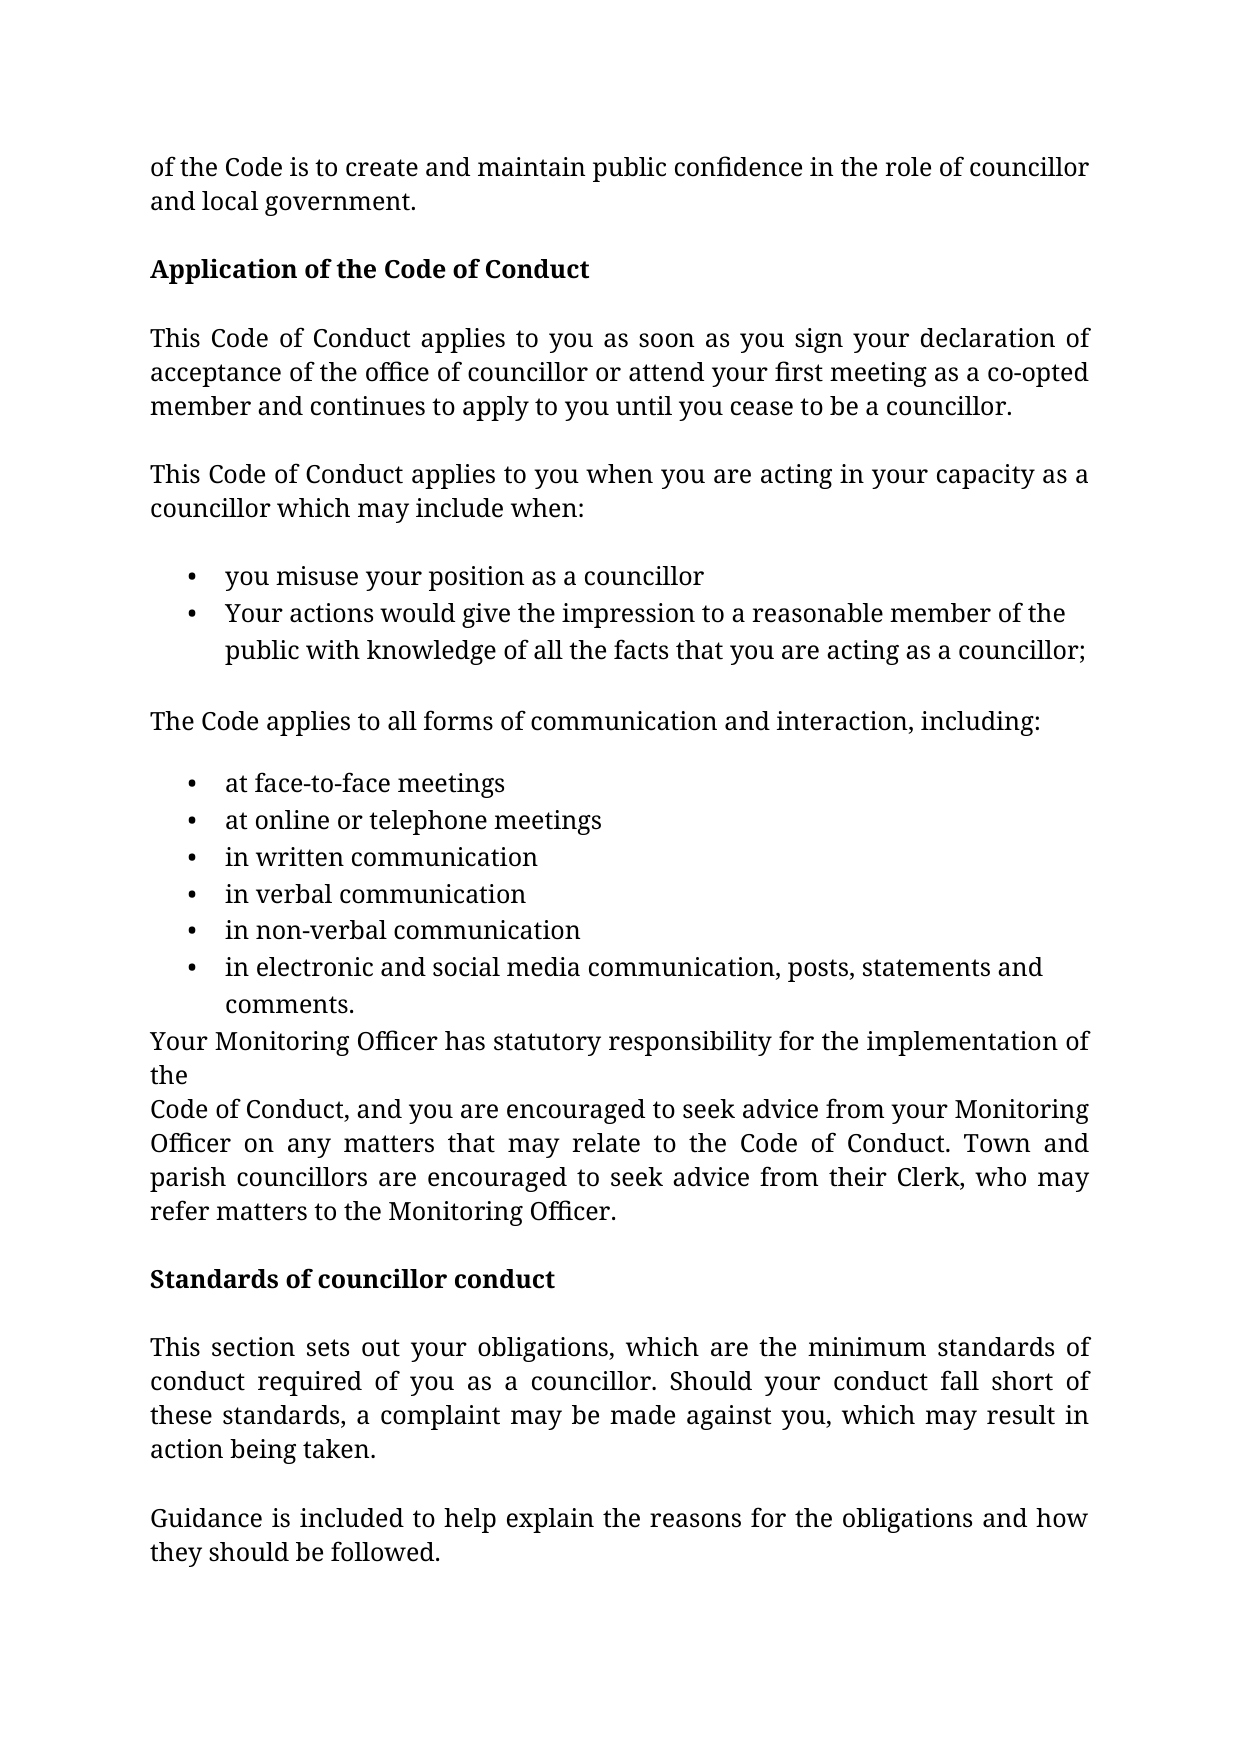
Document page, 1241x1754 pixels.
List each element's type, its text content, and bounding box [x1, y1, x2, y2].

list Your actions would give the impression to a reasonable member of the public with knowledge of all the facts that you are acting as a councillor; [187, 596, 1090, 666]
list in verbal communication [187, 876, 1090, 910]
text This section sets out your obligations, which are the minimum standards of conduct required of you as a councillor. Should your conduct fall short of these standards, a complaint may be made against you, which may result in action being taken. [150, 1330, 1090, 1466]
list in non-verbal communication [187, 913, 1090, 947]
text Standards of councillor conduct [150, 1262, 1090, 1296]
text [150, 150, 1090, 218]
text This Code of Conduct applies to you when you are acting in your capacity as a councillor which may include when: [150, 457, 1090, 525]
text This Code of Conduct applies to you as soon as you sign your declaration of acceptance of the office of councillor or attend your first meeting as a co-opted member and continues to apply to you until you cease to be a councillor. [150, 320, 1090, 422]
list at face-to-face meetings [187, 766, 1090, 800]
list in written communication [187, 839, 1090, 873]
text The Code applies to all forms of communication and interaction, including: [150, 703, 1090, 737]
text Guidance is included to help explain the reasons for the obligations and how they should be followed. [150, 1500, 1090, 1568]
text Your Monitoring Officer has statutory responsibility for the implementation of the Code of Conduct, and you are encouraged to seek advice from your Monitoring Officer on any matters that may relate to the Code of Conduct. Town and parish councillors are encouraged to seek advice from their Clerk, who may refer matters to the Monitoring Officer. [150, 1023, 1090, 1228]
text Application of the Code of Conduct [150, 252, 1090, 286]
list in electronic and social media communication, posts, statements and comments. [187, 950, 1090, 1021]
list at online or telephone meetings [187, 803, 1090, 837]
list you misuse your position as a councillor [187, 559, 1090, 593]
